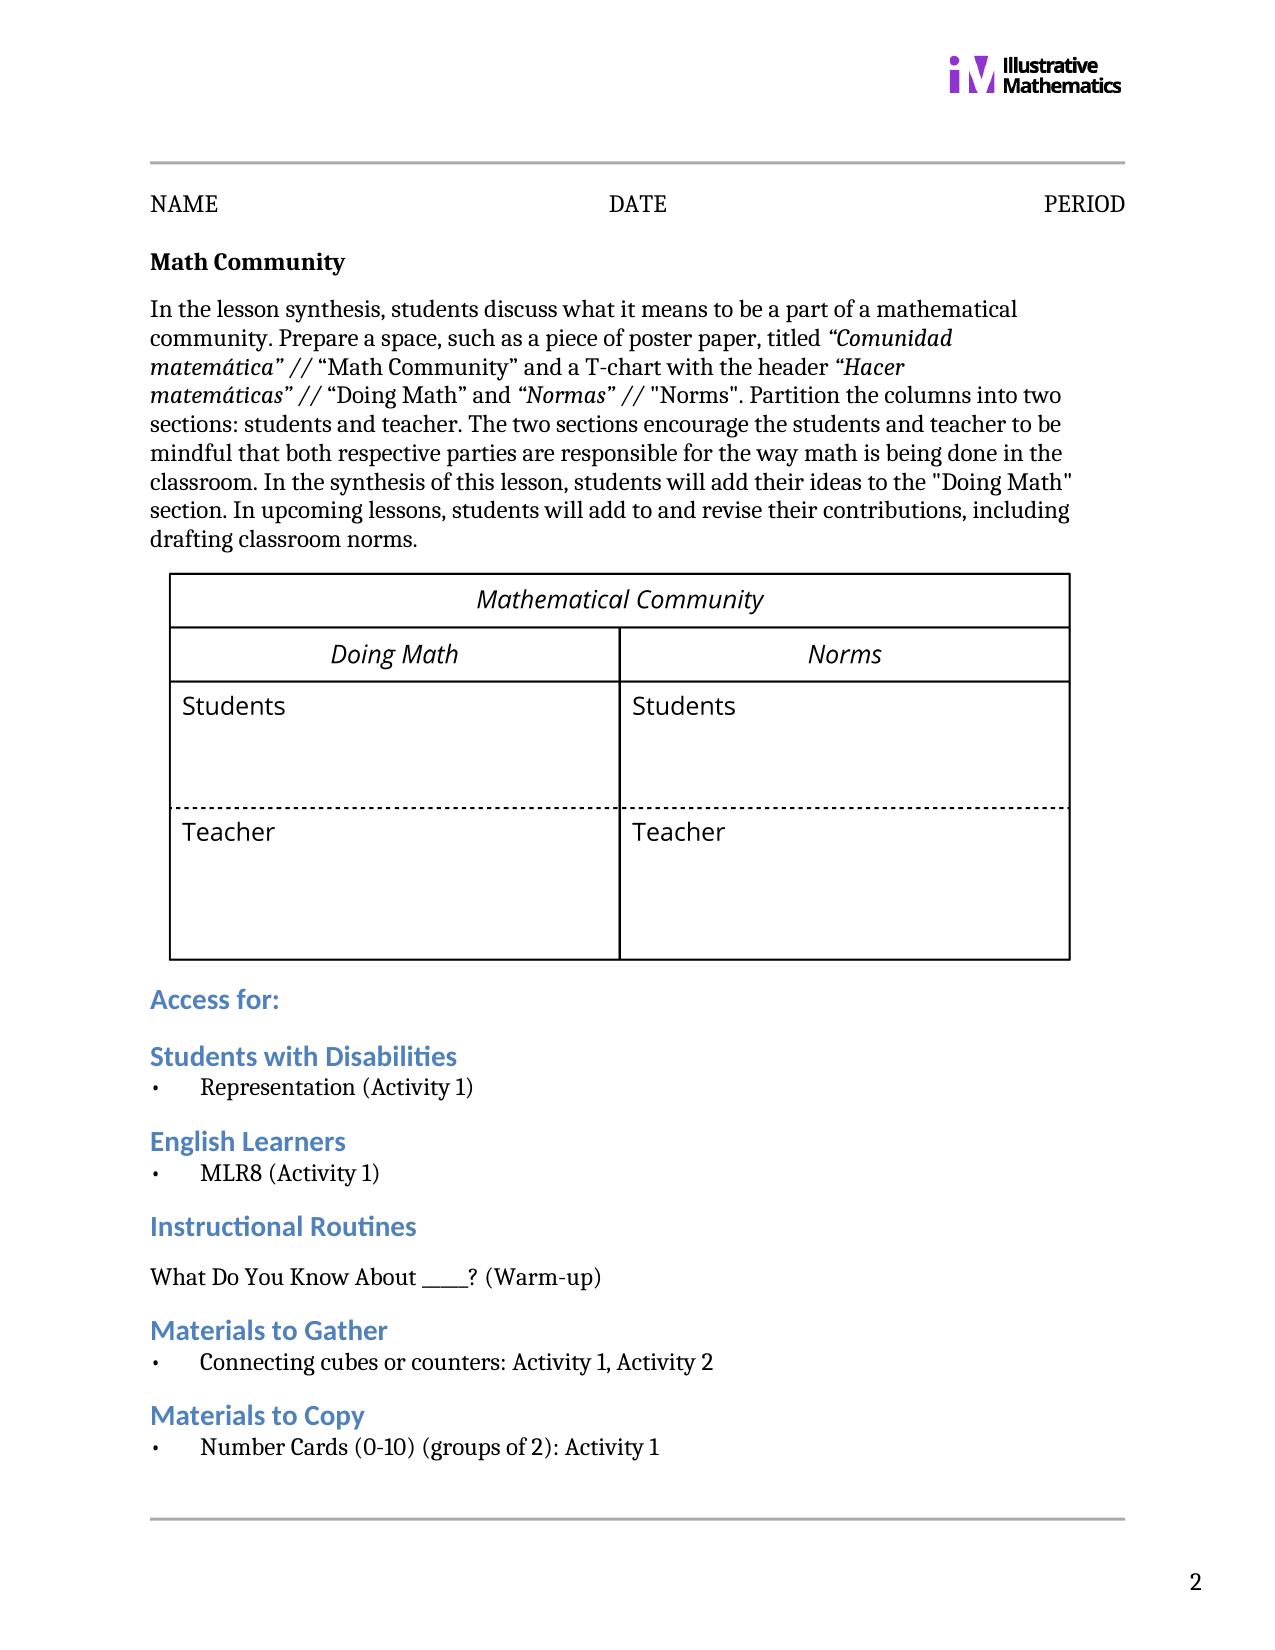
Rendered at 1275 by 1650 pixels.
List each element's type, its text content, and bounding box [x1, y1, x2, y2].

subtitle Materials to Gather [150, 1312, 1125, 1348]
list Number Cards (0-10) (groups of 2): Activity 1 [150, 1433, 1125, 1462]
picture [949, 55, 1121, 93]
list Representation (Activity 1) [150, 1073, 1125, 1102]
subtitle English Learners [150, 1123, 1125, 1158]
subtitle Students with Disabilities [150, 1038, 1125, 1073]
subtitle Access for: [150, 981, 1125, 1017]
list Connecting cubes or counters: Activity 1, Activity 2 [150, 1348, 1125, 1376]
text In the lesson synthesis, students discuss what it means to be a part of a mathematical community. Prepare a space, such as a piece of poster paper, titled “Comunidad matemática” // “Math Community”​ ​and a T-chart with the header “Hacer matemáticas” // “Doing Math” and “Normas” // "Norms".​ ​Partition the columns into two sections: students and teacher. The two sections encourage the students and teacher to be mindful that both respective parties are responsible for the way math is being done in the classroom. In the synthesis of this lesson, students will add their ideas to the "Doing Math" section. In upcoming lessons, students will add to and revise their contributions, including drafting classroom norms. [150, 295, 1125, 554]
text What Do You Know About _____? (Warm-up) [150, 1262, 1125, 1291]
text Math Community [150, 247, 1125, 276]
subtitle Materials to Copy [150, 1397, 1125, 1433]
subtitle Instructional Routines [150, 1208, 1125, 1244]
list MLR8 (Activity 1) [150, 1158, 1125, 1187]
picture [168, 572, 1071, 961]
